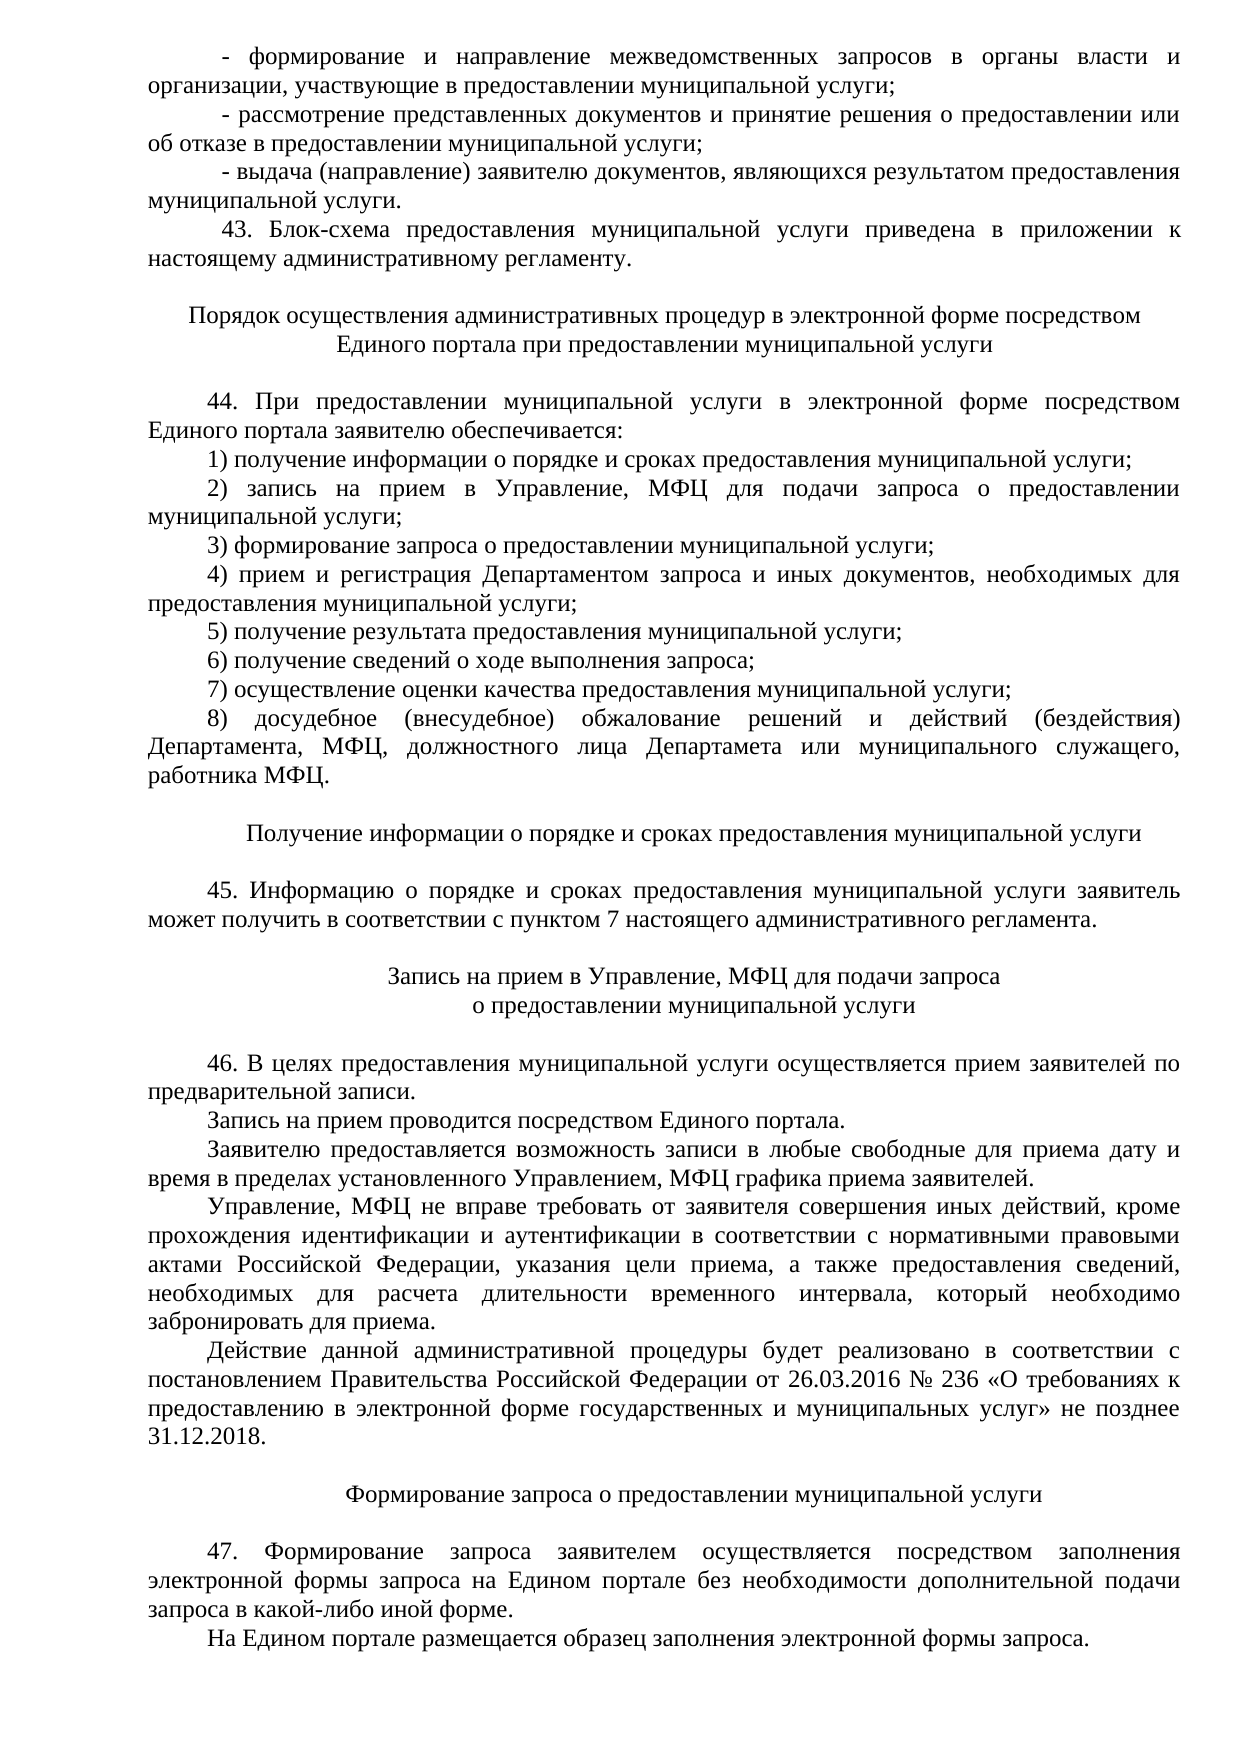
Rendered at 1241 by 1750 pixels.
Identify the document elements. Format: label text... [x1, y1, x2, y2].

text 45. Информацию о порядке и сроках предоставления муниципальной услуги заявитель может получить в соответствии с пунктом 7 настоящего административного регламента. [148, 875, 1181, 933]
text 1) получение информации о порядке и сроках предоставления муниципальной услуги; [148, 444, 1181, 473]
text - формирование и направление межведомственных запросов в органы власти и организации, участвующие в предоставлении муниципальной услуги; [148, 41, 1181, 99]
text Порядок осуществления административных процедур в электронной форме посредством Единого портала при предоставлении муниципальной услуги [148, 300, 1181, 358]
text 44. При предоставлении муниципальной услуги в электронной форме посредством Единого портала заявителю обеспечивается: [148, 386, 1181, 444]
text 43. Блок-схема предоставления муниципальной услуги приведена в приложении к настоящему административному регламенту. [148, 214, 1181, 271]
text - выдача (направление) заявителю документов, являющихся результатом предоставления муниципальной услуги. [148, 156, 1181, 214]
text 5) получение результата предоставления муниципальной услуги; [148, 616, 1181, 645]
text Заявителю предоставляется возможность записи в любые свободные для приема дату и время в пределах установленного Управлением, МФЦ графика приема заявителей. [148, 1134, 1181, 1191]
text о предоставлении муниципальной услуги [148, 990, 1181, 1019]
text 47. Формирование запроса заявителем осуществляется посредством заполнения электронной формы запроса на Едином портале без необходимости дополнительной подачи запроса в какой-либо иной форме. [148, 1536, 1181, 1623]
text Формирование запроса о предоставлении муниципальной услуги [148, 1479, 1181, 1508]
text 3) формирование запроса о предоставлении муниципальной услуги; [148, 530, 1181, 559]
text Запись на прием в Управление, МФЦ для подачи запроса [148, 961, 1181, 990]
text Запись на прием проводится посредством Единого портала. [148, 1105, 1181, 1134]
text 6) получение сведений о ходе выполнения запроса; [148, 645, 1181, 674]
text Управление, МФЦ не вправе требовать от заявителя совершения иных действий, кроме прохождения идентификации и аутентификации в соответствии с нормативными правовыми актами Российской Федерации, указания цели приема, а также предоставления сведений, необходимых для расчета длительности временного интервала, который необходимо забронировать для приема. [148, 1191, 1181, 1335]
text Действие данной административной процедуры будет реализовано в соответствии с постановлением Правительства Российской Федерации от 26.03.2016 № 236 «О требованиях к предоставлению в электронной форме государственных и муниципальных услуг» не позднее 31.12.2018. [148, 1335, 1181, 1450]
text 46. В целях предоставления муниципальной услуги осуществляется прием заявителей по предварительной записи. [148, 1048, 1181, 1105]
text 8) досудебное (внесудебное) обжалование решений и действий (бездействия) Департамента, МФЦ, должностного лица Департамета или муниципального служащего, работника МФЦ. [148, 703, 1181, 789]
text Получение информации о порядке и сроках предоставления муниципальной услуги [148, 818, 1181, 846]
text - рассмотрение представленных документов и принятие решения о предоставлении или об отказе в предоставлении муниципальной услуги; [148, 99, 1181, 156]
text 4) прием и регистрация Департаментом запроса и иных документов, необходимых для предоставления муниципальной услуги; [148, 559, 1181, 616]
text 2) запись на прием в Управление, МФЦ для подачи запроса о предоставлении муниципальной услуги; [148, 473, 1181, 530]
text 7) осуществление оценки качества предоставления муниципальной услуги; [148, 674, 1181, 703]
text На Едином портале размещается образец заполнения электронной формы запроса. [148, 1623, 1181, 1651]
